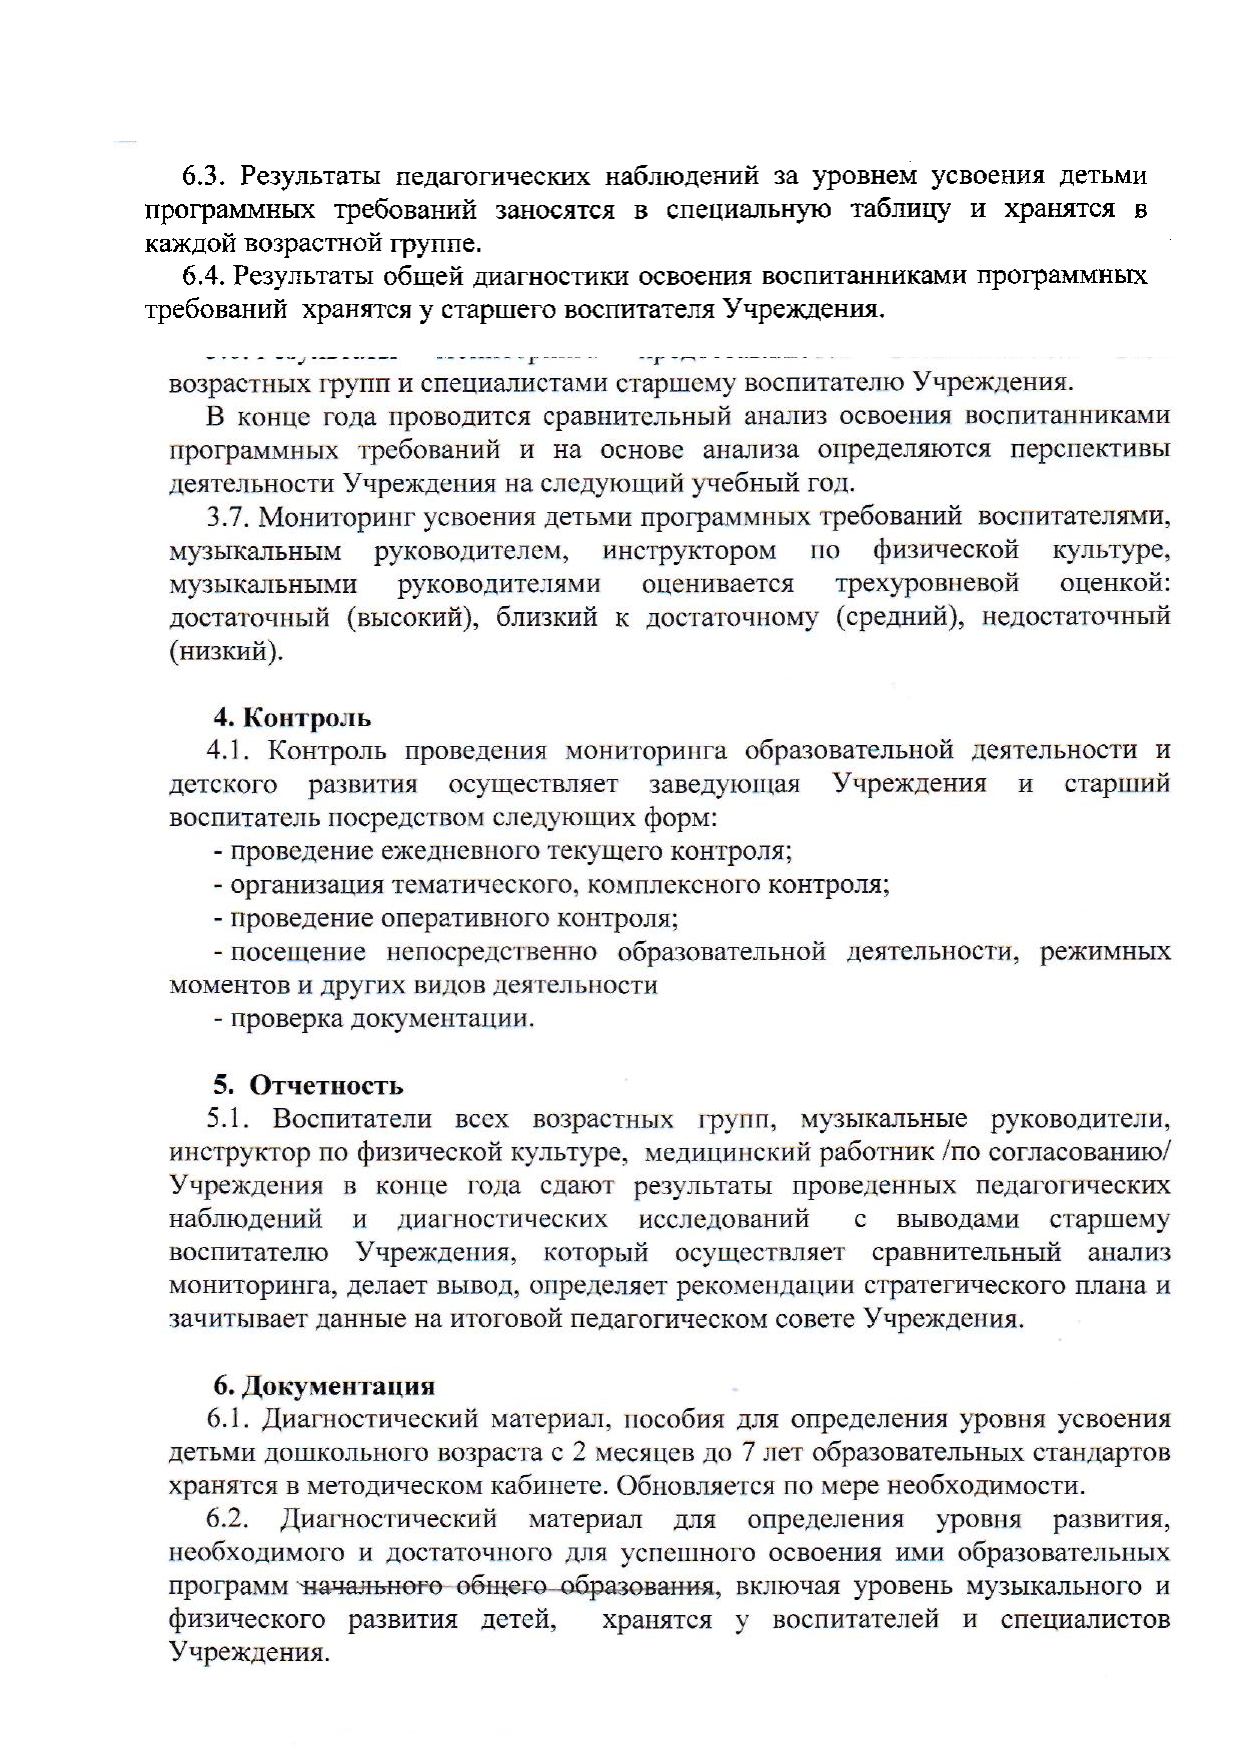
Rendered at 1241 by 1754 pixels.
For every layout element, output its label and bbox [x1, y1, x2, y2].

picture [113, 141, 1184, 1754]
